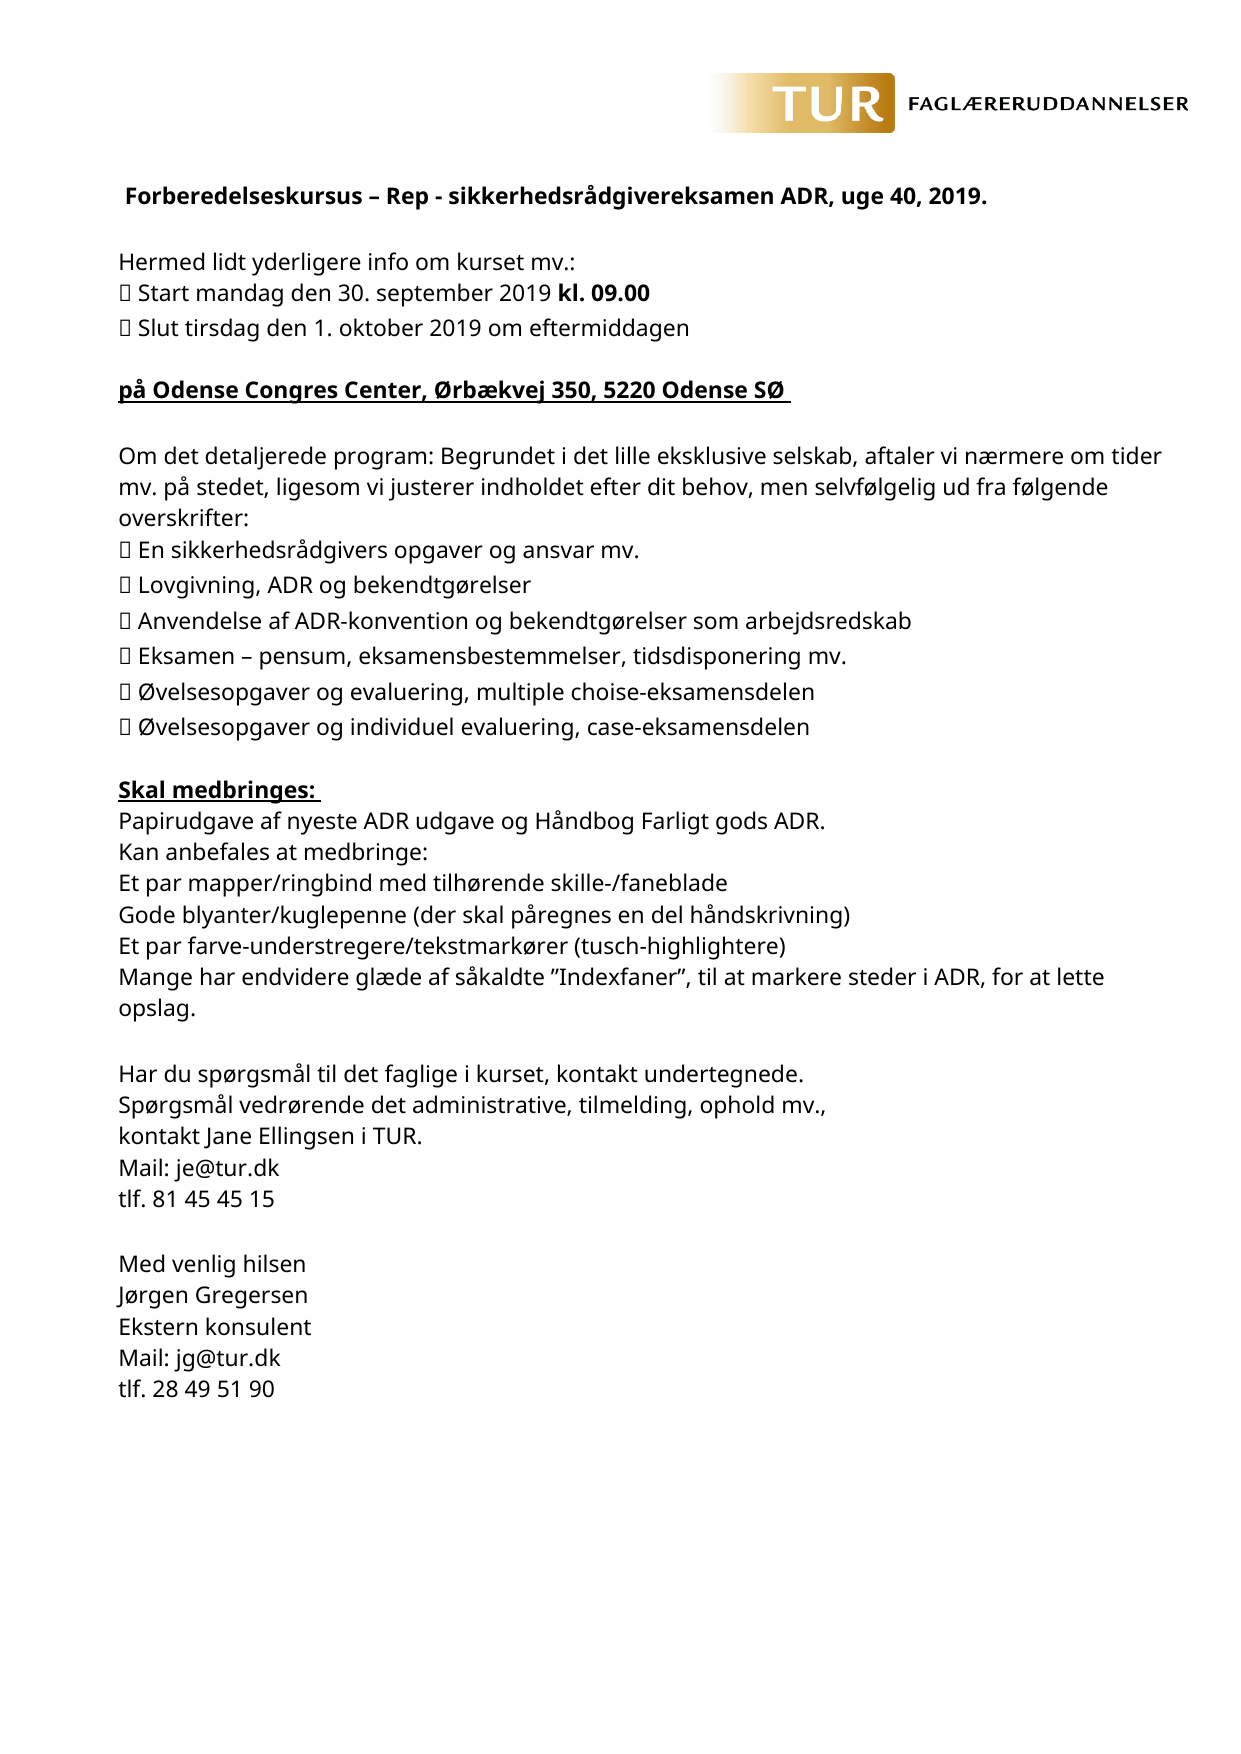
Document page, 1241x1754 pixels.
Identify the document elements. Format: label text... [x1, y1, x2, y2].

text kontakt Jane Ellingsen i TUR. [118, 1120, 1181, 1151]
text Ekstern konsulent [118, 1311, 1181, 1342]
text  Eksamen – pensum, eksamensbestemmelser, tidsdisponering mv. [118, 640, 1181, 671]
text Gode blyanter/kuglepenne (der skal påregnes en del håndskrivning) [118, 899, 1181, 930]
text Med venlig hilsen [118, 1248, 1181, 1279]
text  Slut tirsdag den 1. oktober 2019 om eftermiddagen [118, 312, 1181, 343]
text Et par farve-understregere/tekstmarkører (tusch-highlightere) [118, 930, 1181, 961]
text tlf. 28 49 51 90 [118, 1373, 1181, 1404]
text Mail: jg@tur.dk [118, 1342, 1181, 1373]
text tlf. 81 45 45 15 [118, 1183, 1181, 1248]
text Mail: je@tur.dk [118, 1151, 1181, 1183]
text Kan anbefales at medbringe: [118, 836, 1181, 867]
text  Anvendelse af ADR-konvention og bekendtgørelser som arbejdsredskab [118, 604, 1181, 636]
text Papirudgave af nyeste ADR udgave og Håndbog Farligt gods ADR. [118, 805, 1181, 836]
text Hermed lidt yderligere info om kurset mv.: [118, 246, 1181, 277]
text på Odense Congres Center, Ørbækvej 350, 5220 Odense SØ [118, 374, 1181, 440]
picture [706, 73, 1188, 133]
text  Øvelsesopgaver og evaluering, multiple choise-eksamensdelen [118, 676, 1181, 707]
text Om det detaljerede program: Begrundet i det lille eksklusive selskab, aftaler vi nærmere om tider mv. på stedet, ligesom vi justerer indholdet efter dit behov, men selvfølgelig ud fra følgende overskrifter: [118, 440, 1181, 533]
text Et par mapper/ringbind med tilhørende skille-/faneblade [118, 867, 1181, 899]
text  Lovgivning, ADR og bekendtgørelser [118, 569, 1181, 600]
text Har du spørgsmål til det faglige i kurset, kontakt undertegnede. [118, 1058, 1181, 1089]
text  En sikkerhedsrådgivers opgaver og ansvar mv. [118, 533, 1181, 565]
text Spørgsmål vedrørende det administrative, tilmelding, ophold mv., [118, 1089, 1181, 1120]
text Mange har endvidere glæde af såkaldte ”Indexfaner”, til at markere steder i ADR, for at lette opslag. [118, 961, 1181, 1058]
text Forberedelseskursus – Rep - sikkerhedsrådgivereksamen ADR, uge 40, 2019. [118, 180, 1181, 246]
text  Start mandag den 30. september 2019 kl. 09.00 [118, 277, 1181, 308]
text Skal medbringes: [118, 774, 1181, 805]
text  Øvelsesopgaver og individuel evaluering, case-eksamensdelen [118, 711, 1181, 742]
text Jørgen Gregersen [118, 1279, 1181, 1311]
